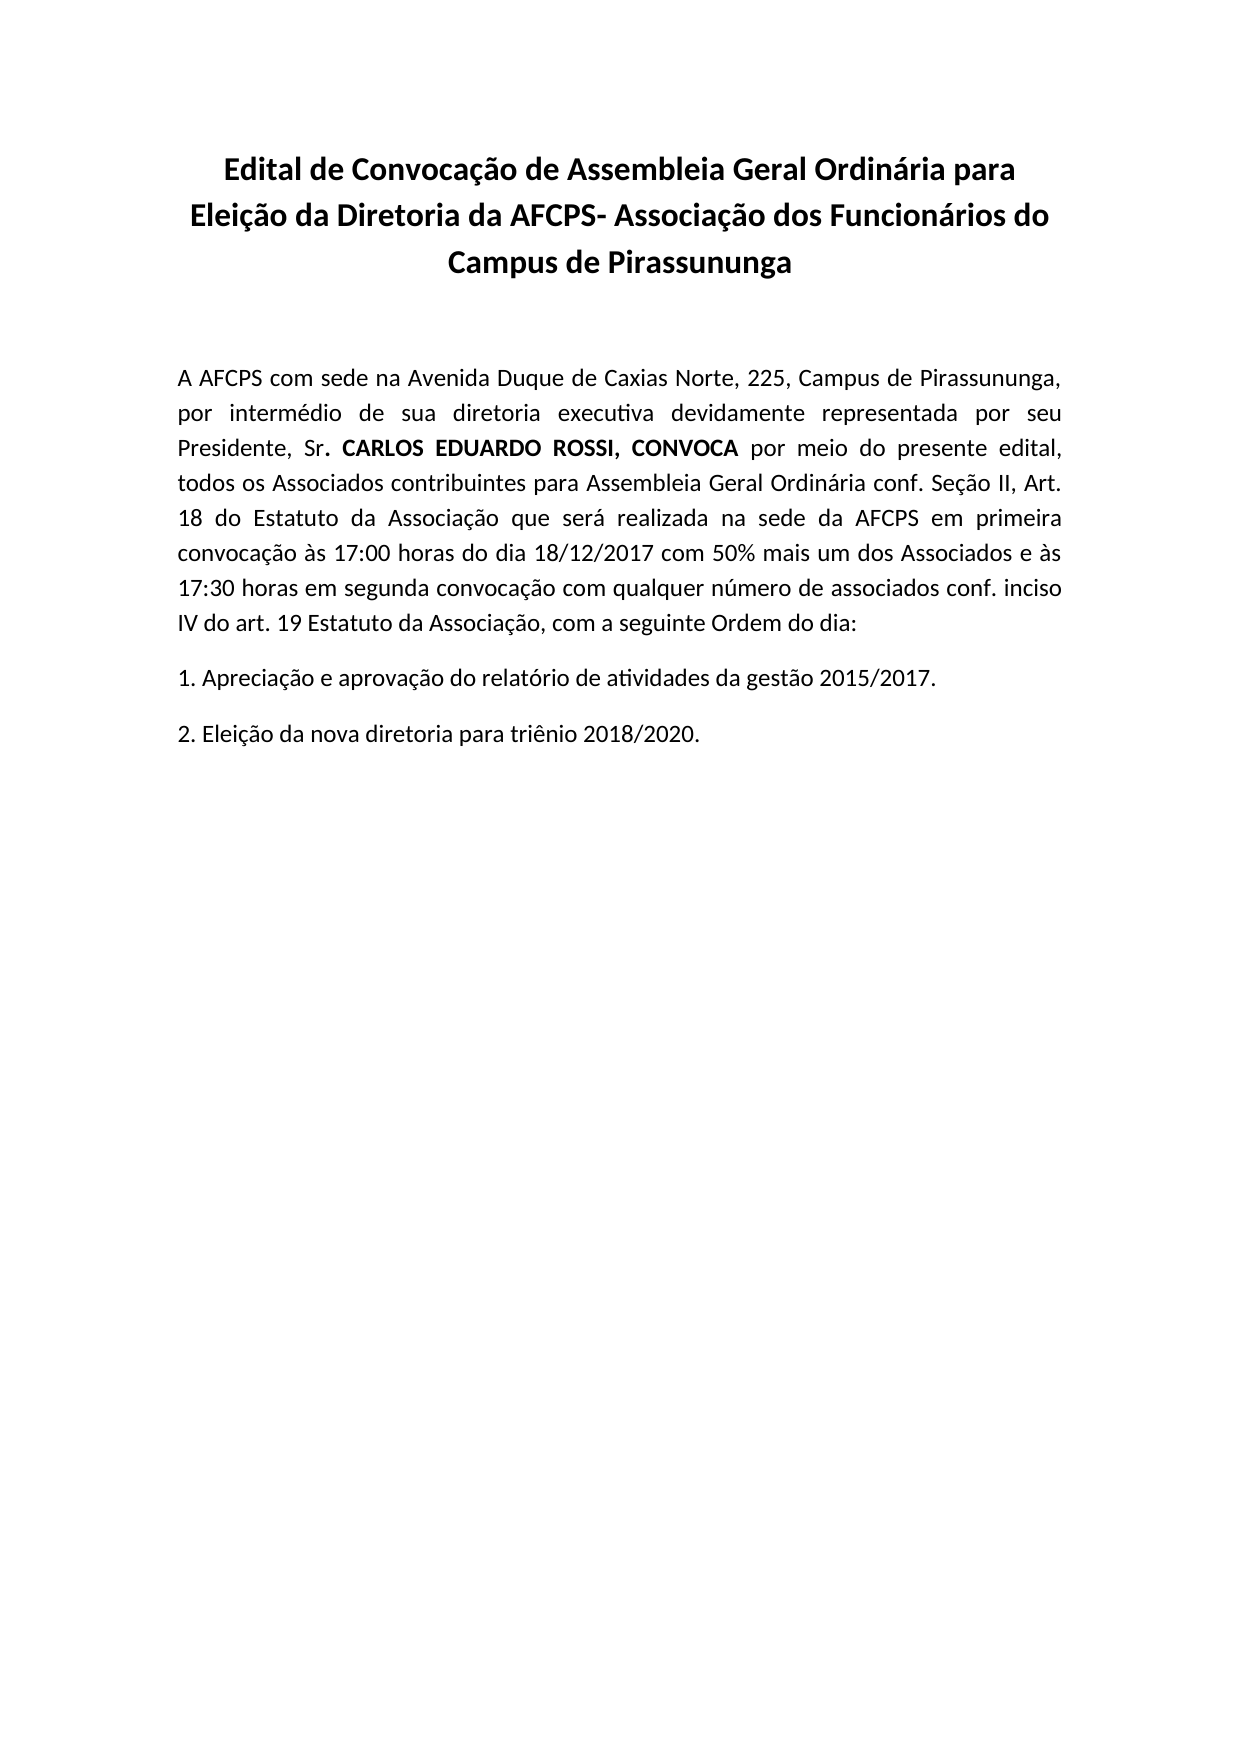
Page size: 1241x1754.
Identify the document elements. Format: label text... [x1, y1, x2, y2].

text 2. Eleição da nova diretoria para triênio 2018/2020. [177, 718, 1063, 749]
text A AFCPS com sede na Avenida Duque de Caxias Norte, 225, Campus de Pirassununga, por intermédio de sua diretoria executiva devidamente representada por seu Presidente, Sr. CARLOS EDUARDO ROSSI, CONVOCA por meio do presente edital, todos os Associados contribuintes para Assembleia Geral Ordinária conf. Seção II, Art. 18 do Estatuto da Associação que será realizada na sede da AFCPS em primeira convocação às 17:00 horas do dia 18/12/2017 com 50% mais um dos Associados e às 17:30 horas em segunda convocação com qualquer número de associados conf. inciso IV do art. 19 Estatuto da Associação, com a seguinte Ordem do dia: [177, 362, 1063, 637]
text 1. Apreciação e aprovação do relatório de atividades da gestão 2015/2017. [177, 663, 1063, 693]
text Edital de Convocação de Assembleia Geral Ordinária para Eleição da Diretoria da AFCPS- Associação dos Funcionários do Campus de Pirassununga [177, 148, 1063, 282]
